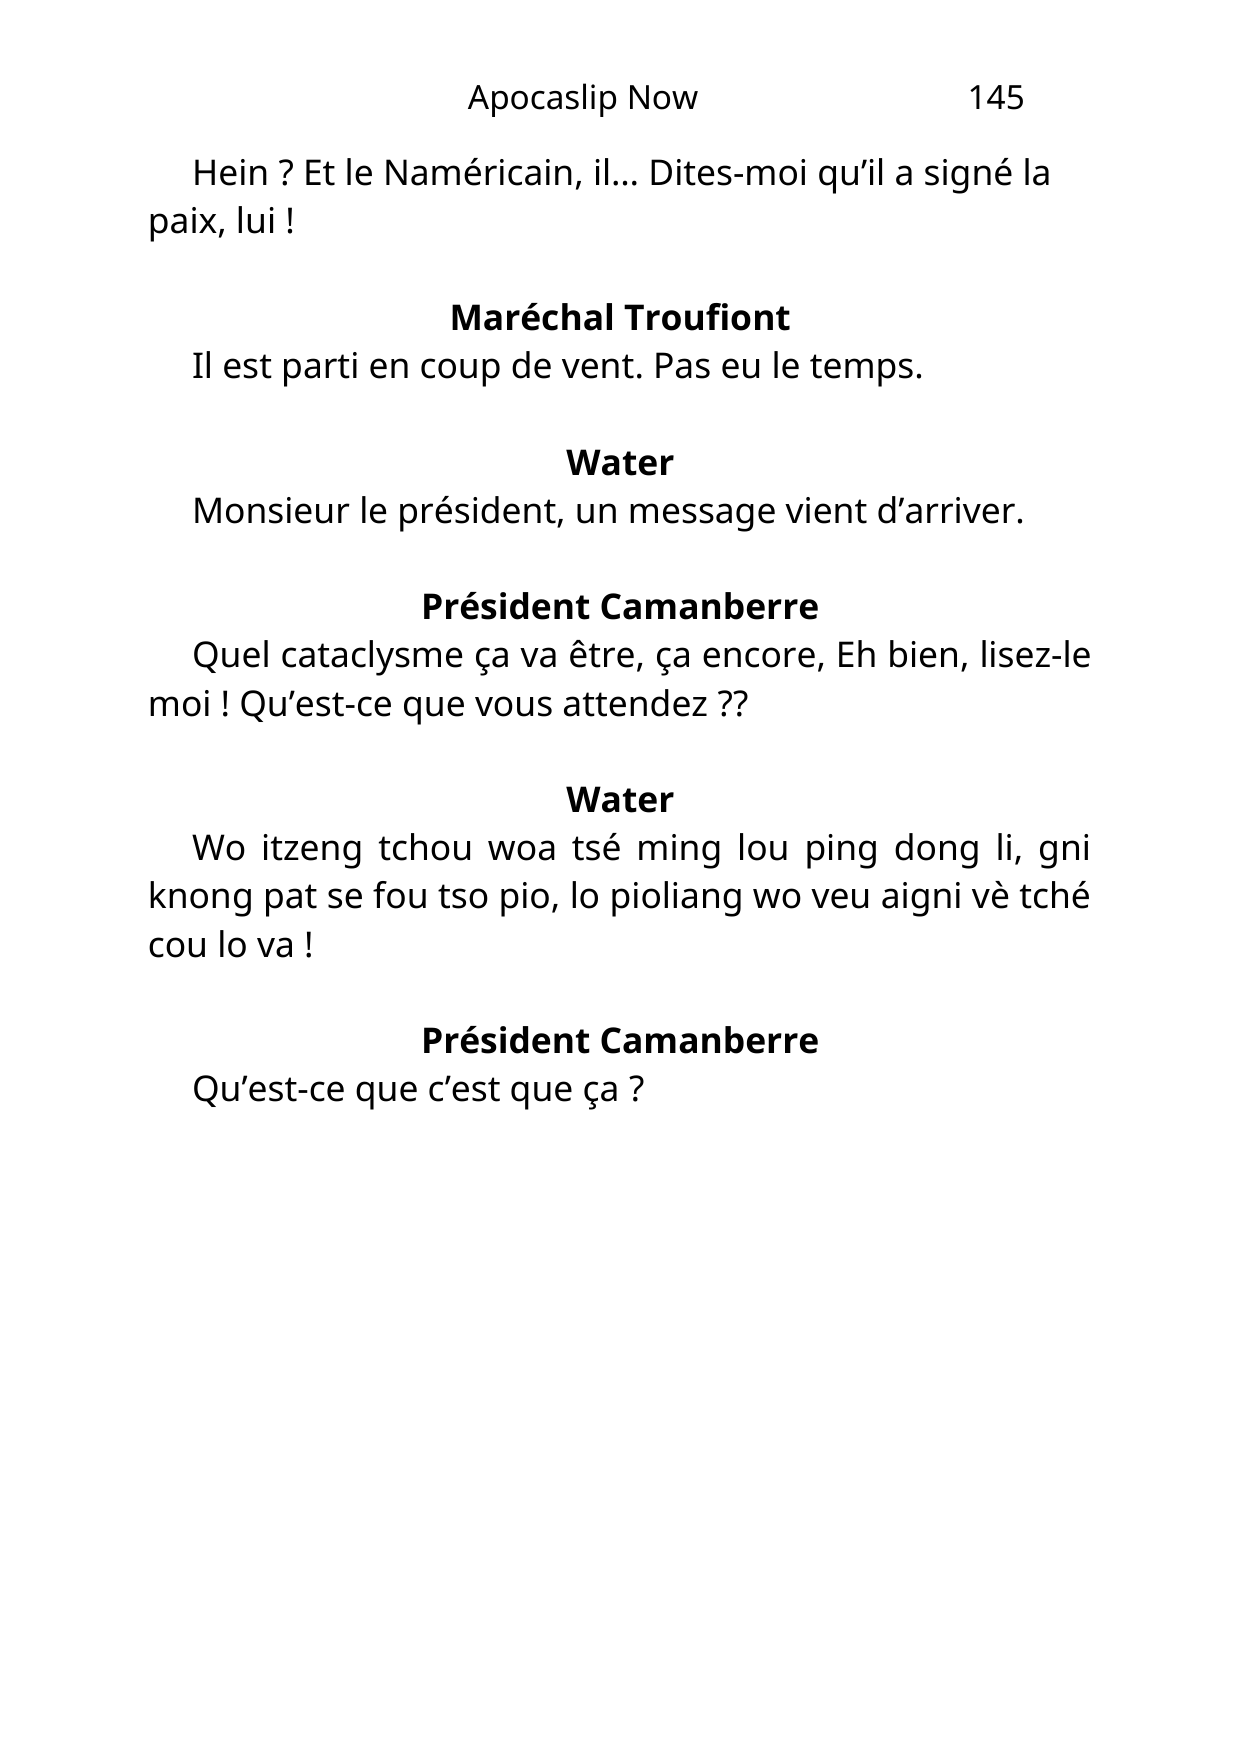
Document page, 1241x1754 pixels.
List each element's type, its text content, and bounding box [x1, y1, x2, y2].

text Water [148, 774, 1093, 823]
text Président Camanberre [148, 1016, 1093, 1064]
text Il est parti en coup de vent. Pas eu le temps. [148, 341, 1093, 389]
text Wo itzeng tchou woa tsé ming lou ping dong li, gni knong pat se fou tso pio, lo pioliang wo veu aigni vè tché cou lo va ! [148, 823, 1093, 967]
text Hein ? Et le Naméricain, il… Dites-moi qu’il a signé la paix, lui ! [148, 148, 1093, 244]
text Monsieur le président, un message vient d’arriver. [148, 485, 1093, 533]
text Président Camanberre [148, 582, 1093, 630]
text Quel cataclysme ça va être, ça encore, Eh bien, lisez-le moi ! Qu’est-ce que vous attendez ?? [148, 630, 1093, 726]
text Water [148, 437, 1093, 485]
text Maréchal Troufiont [148, 292, 1093, 341]
text Qu’est-ce que c’est que ça ? [148, 1064, 1093, 1112]
